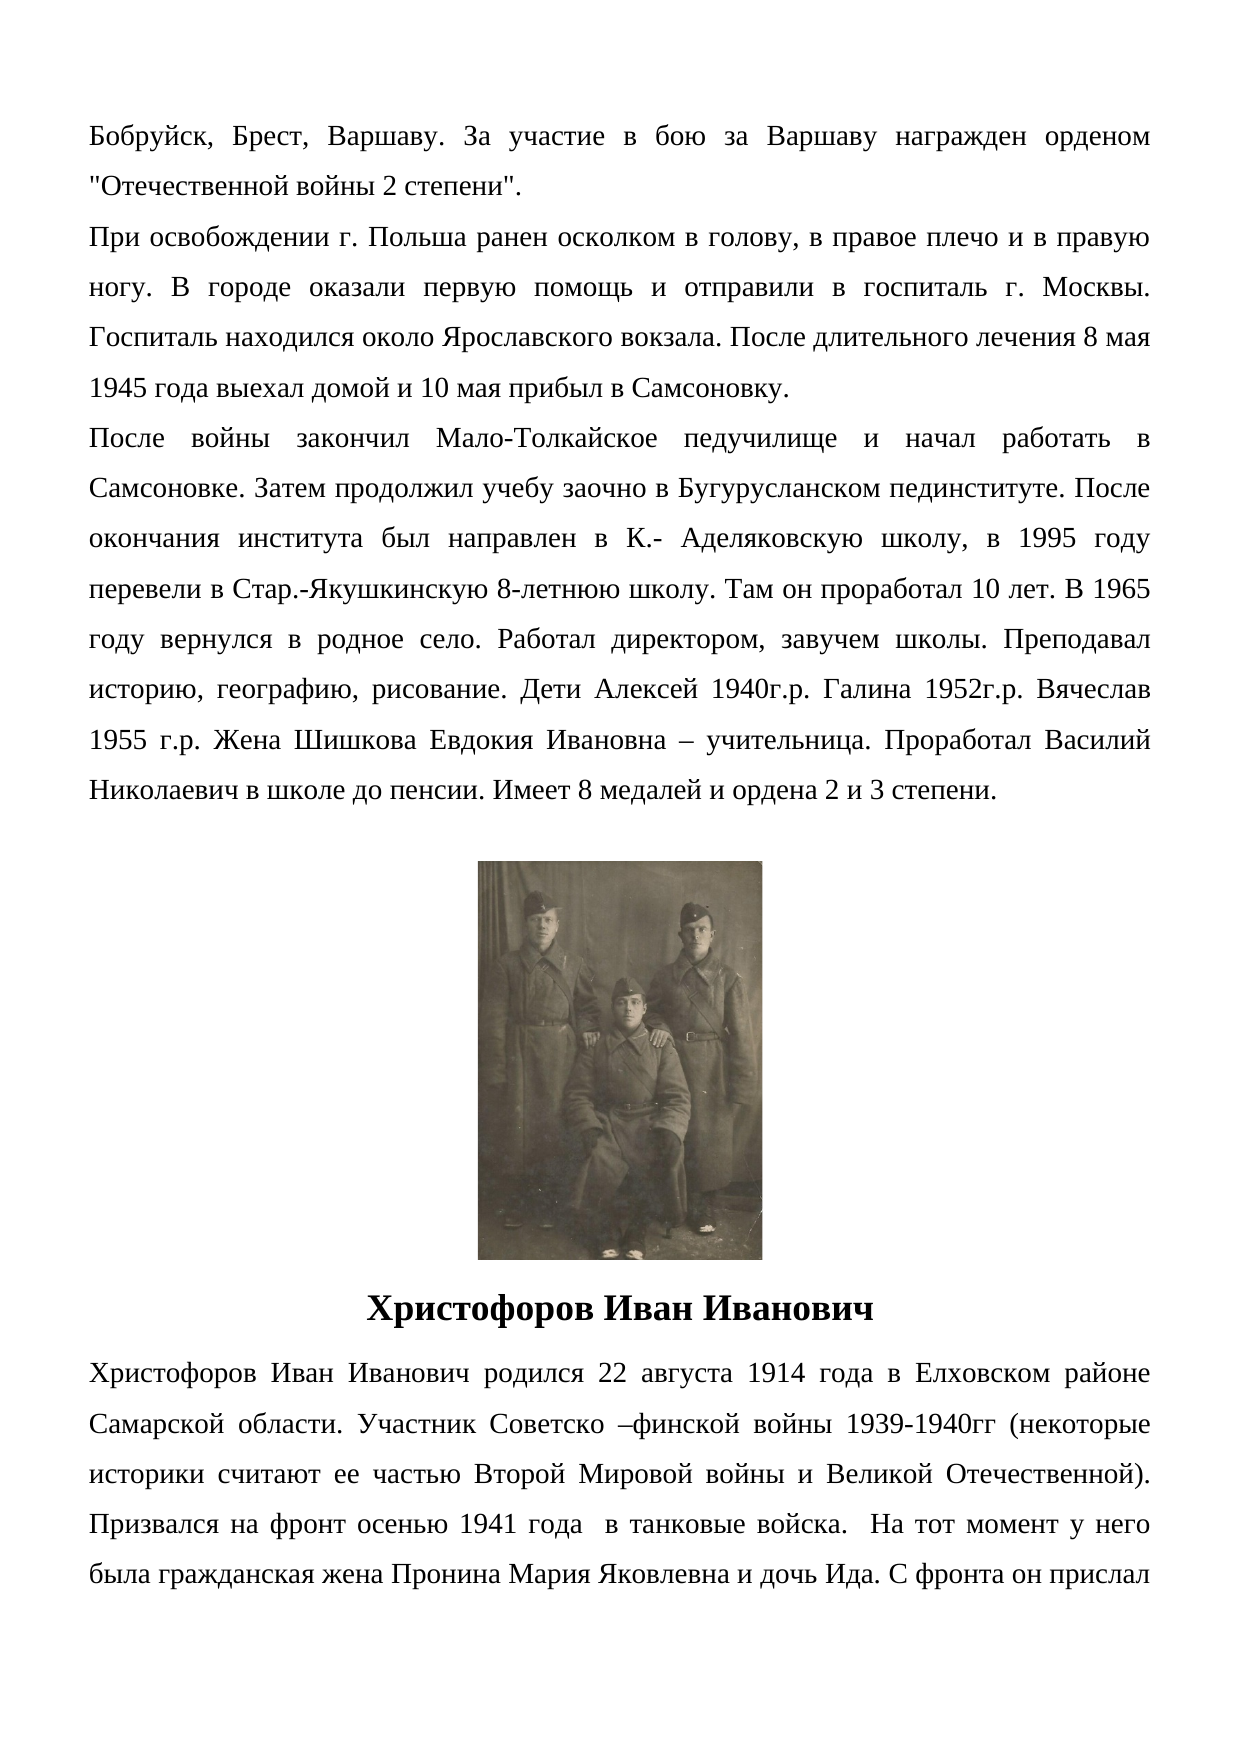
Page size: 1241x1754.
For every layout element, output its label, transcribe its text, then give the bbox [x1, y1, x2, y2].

picture [477, 861, 763, 1260]
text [89, 1355, 1152, 1590]
text При освобождении г. Польша ранен осколком в голову, в правое плечо и в правую ногу. В городе оказали первую помощь и отправили в госпиталь г. Москвы. Госпиталь находился около Ярославского вокзала. После длительного лечения 8 мая 1945 года выехал домой и 10 мая прибыл в Самсоновку. [89, 219, 1152, 403]
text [89, 118, 1152, 202]
text После войны закончил Мало-Толкайское педучилище и начал работать в Самсоновке. Затем продолжил учебу заочно в Бугурусланском пединституте. После окончания института был направлен в К.- Аделяковскую школу, в 1995 году перевели в Стар.-Якушкинскую 8-летнюю школу. Там он проработал 10 лет. В 1965 году вернулся в родное село. Работал директором, завучем школы. Преподавал историю, географию, рисование. Дети Алексей 1940г.р. Галина 1952г.р. Вячеслав .р. Жена Шишкова Евдокия Ивановна – учительница. Проработал Василий Николаевич в школе до пенсии. Имеет 8 медалей и ордена 2 и 3 степени. [89, 420, 1152, 806]
text Христофоров Иван Иванович [89, 1285, 1152, 1328]
